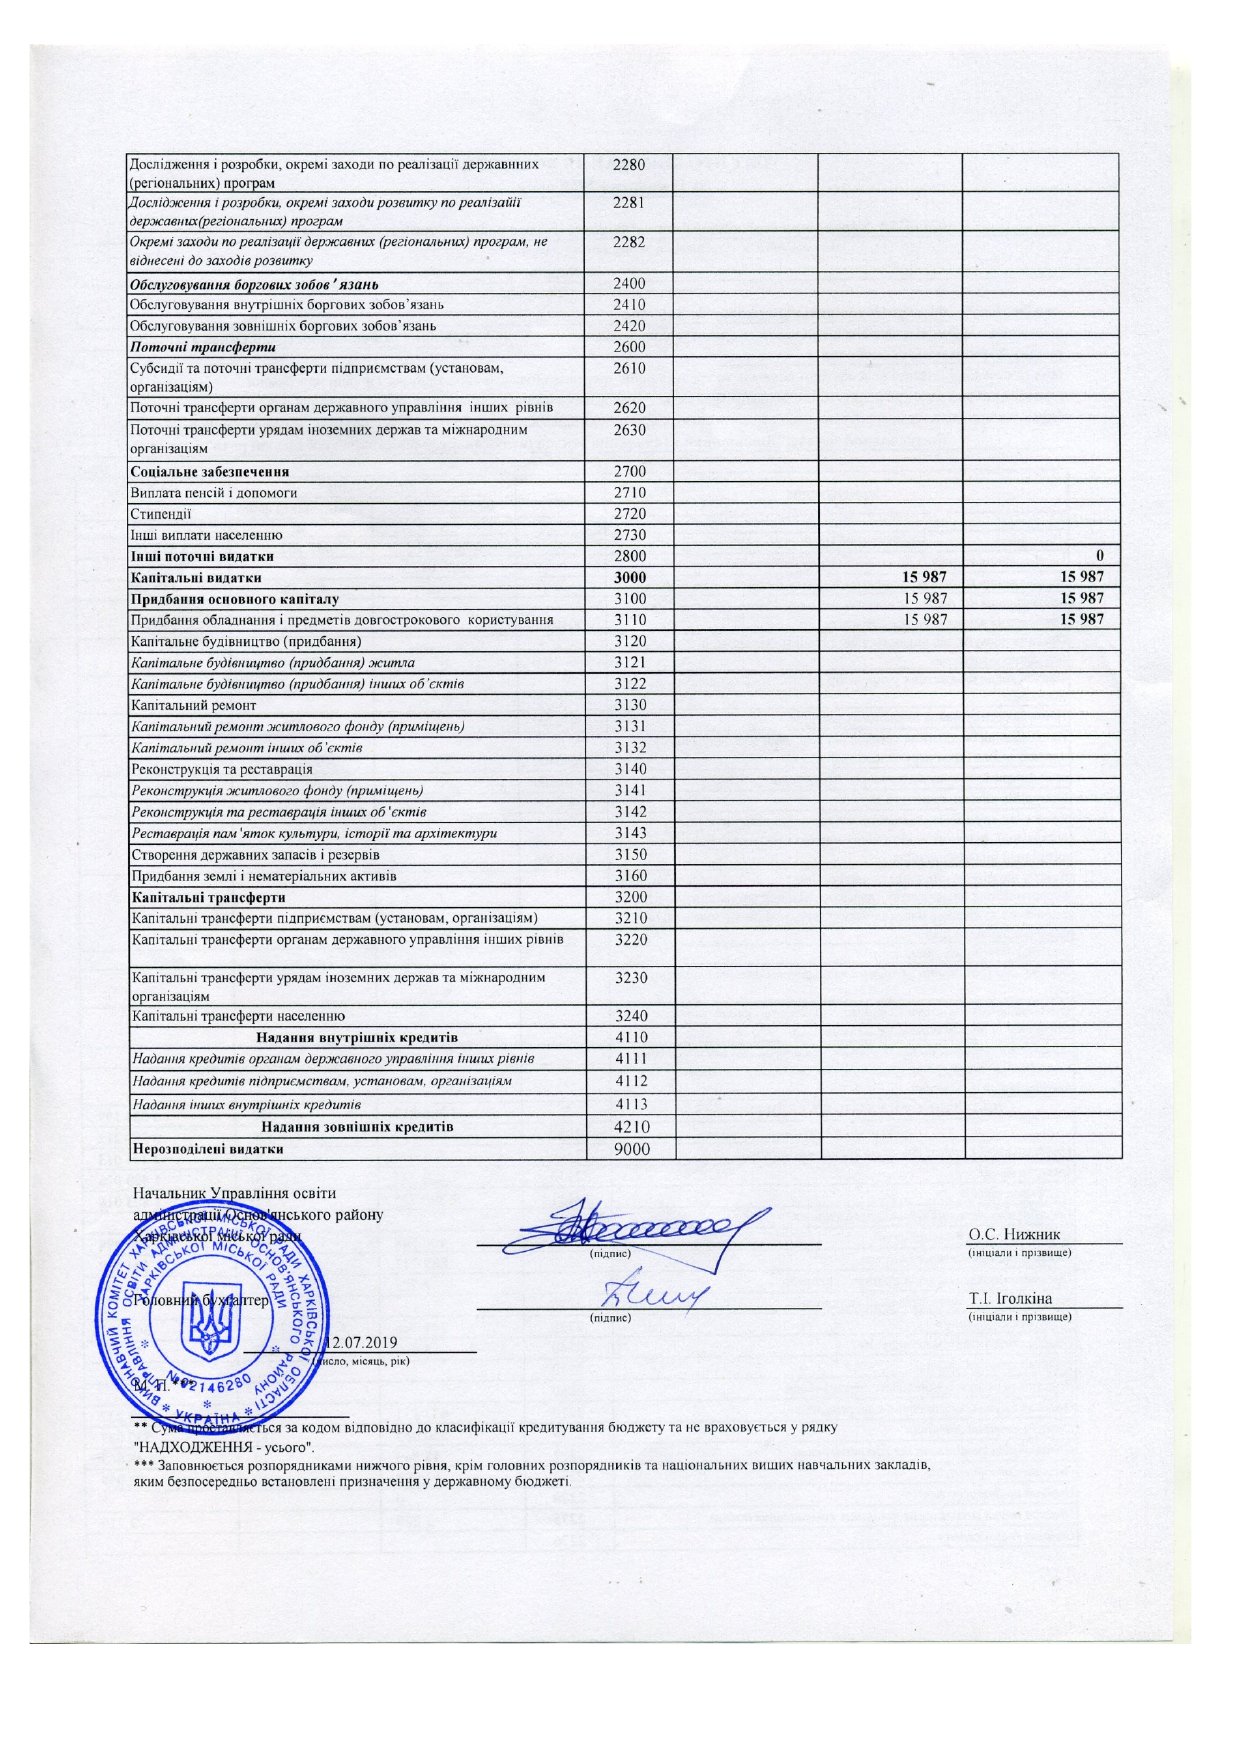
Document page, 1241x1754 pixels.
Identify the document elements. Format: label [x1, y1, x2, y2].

picture [29, 44, 1192, 1644]
